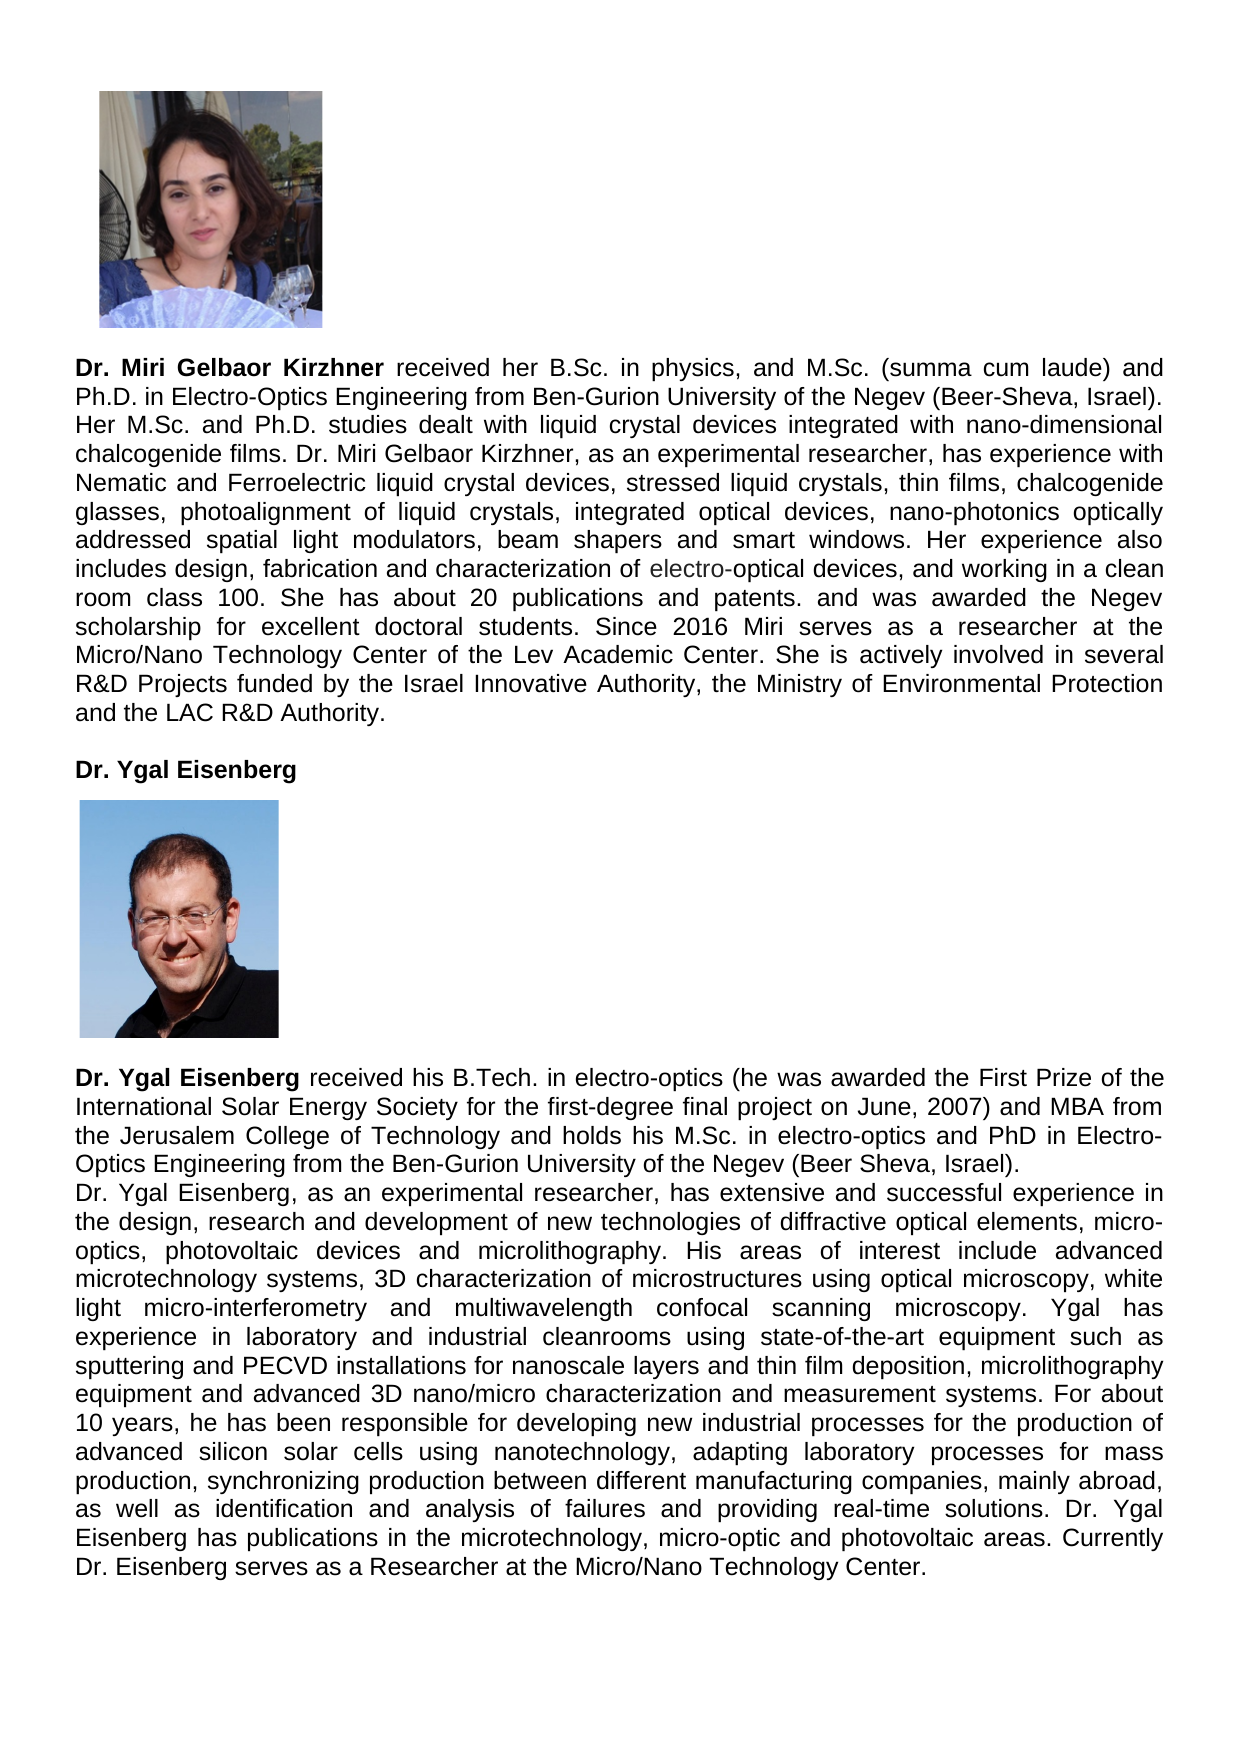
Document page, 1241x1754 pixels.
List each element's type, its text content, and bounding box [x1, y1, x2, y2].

text Dr. Ygal Eisenberg [75, 755, 1165, 783]
text Dr. Ygal Eisenberg received his B.Tech. in electro-optics (he was awarded the First Prize of the International Solar Energy Society for the first-degree final project on June, 2007) and MBA from the Jerusalem College of Technology and holds his M.Sc. in electro-optics and PhD in Electro-Optics Engineering from the Ben-Gurion University of the Negev (Beer Sheva, Israel). [75, 1063, 1165, 1178]
picture [79, 800, 279, 1038]
picture [99, 91, 323, 328]
text Dr. Miri Gelbaor Kirzhner received her B.Sc. in physics, and M.Sc. (summa cum laude) and Ph.D. in Electro-Optics Engineering from Ben-Gurion University of the Negev (Beer-Sheva, Israel). Her M.Sc. and Ph.D. studies dealt with liquid crystal devices integrated with nano-dimensional chalcogenide films. Dr. Miri Gelbaor Kirzhner, as an experimental researcher, has experience with Nematic and Ferroelectric liquid crystal devices, stressed liquid crystals, thin films, chalcogenide glasses, photoalignment of liquid crystals, integrated optical devices, nano-photonics optically addressed spatial light modulators, beam shapers and smart windows. Her experience also includes design, fabrication and characterization of electro-optical devices, and working in a clean room class 100. She has about 20 publications and patents. and was awarded the Negev scholarship for excellent doctoral students. Since 2016 Miri serves as a researcher at the Micro/Nano Technology Center of the Lev Academic Center. She is actively involved in several R&D Projects funded by the Israel Innovative Authority, the Ministry of Environmental Protection and the LAC R&D Authority. [75, 353, 1165, 727]
text Dr. Ygal Eisenberg, as an experimental researcher, has extensive and successful experience in the design, research and development of new technologies of diffractive optical elements, micro-optics, photovoltaic devices and microlithography. His areas of interest include advanced microtechnology systems, 3D characterization of microstructures using optical microscopy, white light micro-interferometry and multiwavelength confocal scanning microscopy. Ygal has experience in laboratory and industrial cleanrooms using state-of-the-art equipment such as sputtering and PECVD installations for nanoscale layers and thin film deposition, microlithography equipment and advanced 3D nano/micro characterization and measurement systems. For about 10 years, he has been responsible for developing new industrial processes for the production of advanced silicon solar cells using nanotechnology, adapting laboratory processes for mass production, synchronizing production between different manufacturing companies, mainly abroad, as well as identification and analysis of failures and providing real-time solutions. Dr. Ygal Eisenberg has publications in the microtechnology, micro-optic and photovoltaic areas. Currently Dr. Eisenberg serves as a Researcher at the Micro/Nano Technology Center. [75, 1178, 1165, 1581]
